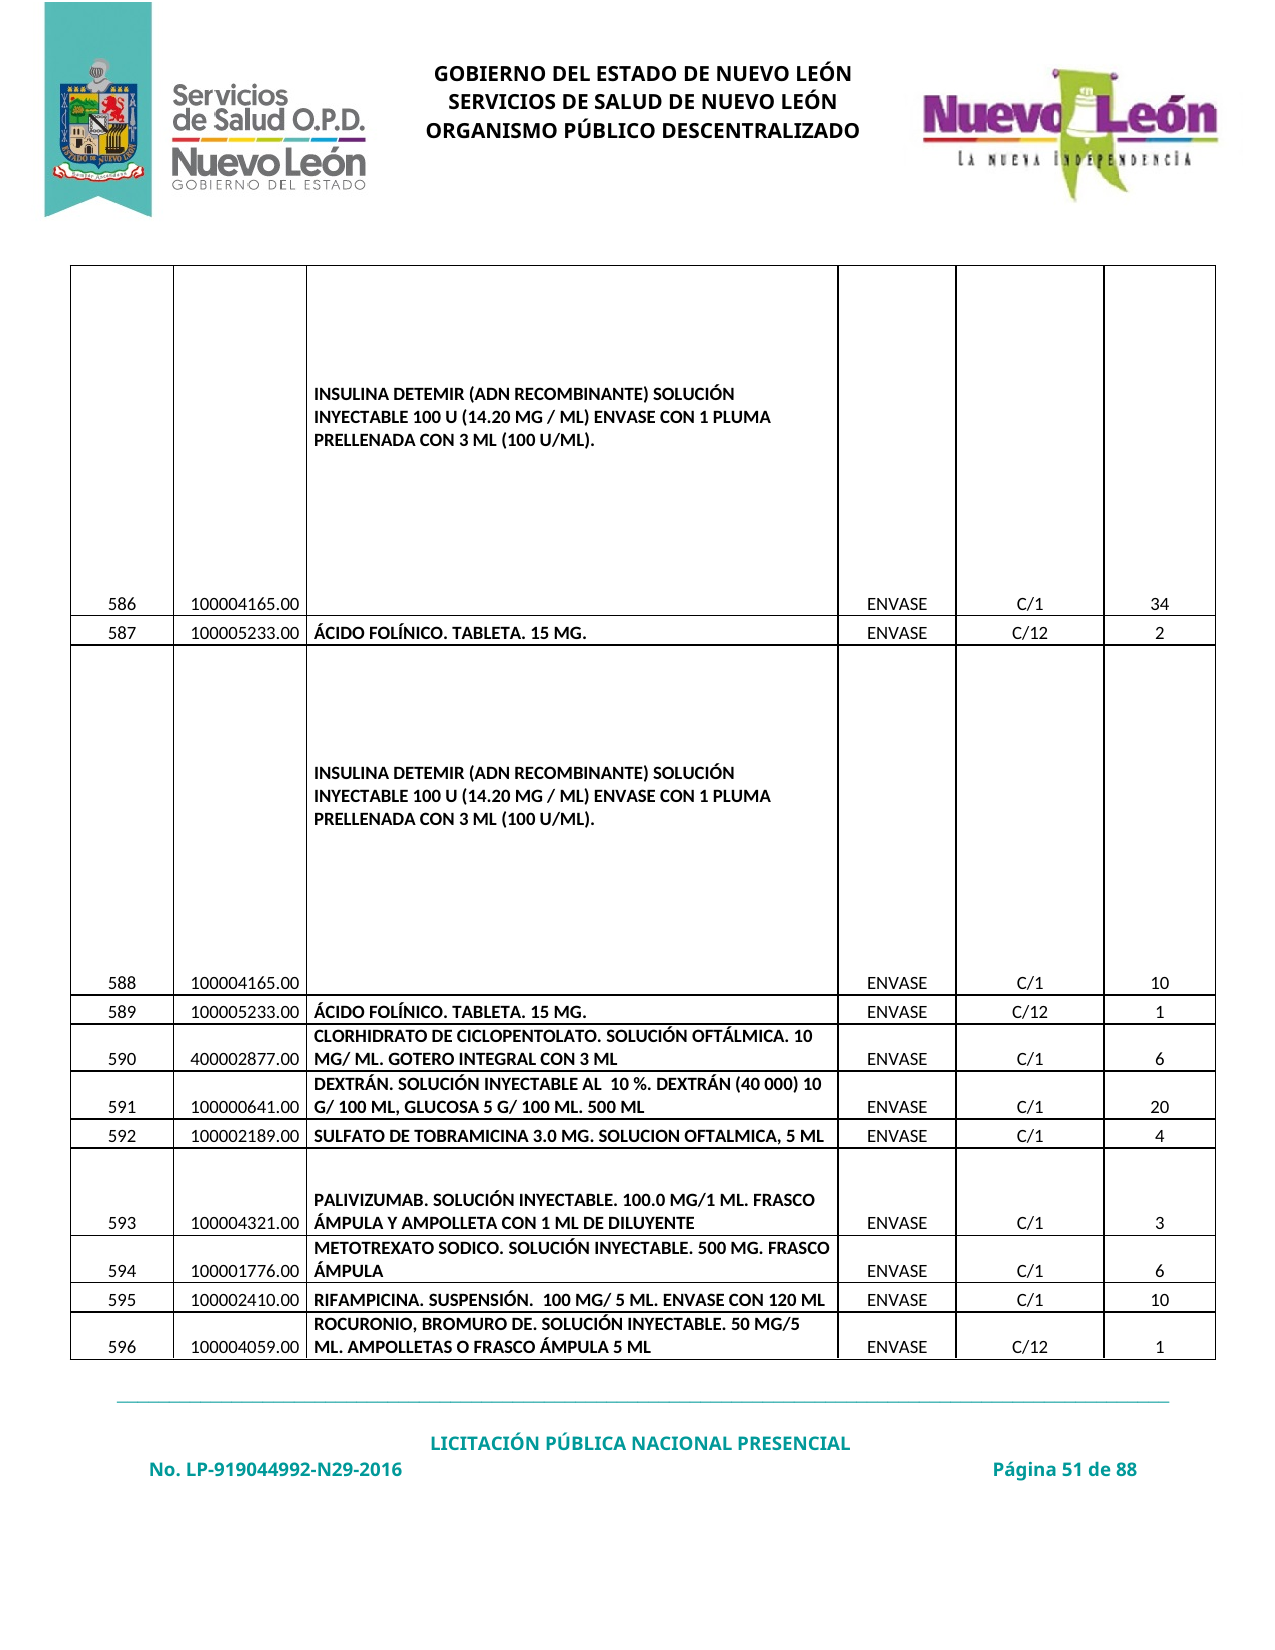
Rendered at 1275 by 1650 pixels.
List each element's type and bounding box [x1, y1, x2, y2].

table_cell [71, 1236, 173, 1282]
picture [15, 2, 1249, 229]
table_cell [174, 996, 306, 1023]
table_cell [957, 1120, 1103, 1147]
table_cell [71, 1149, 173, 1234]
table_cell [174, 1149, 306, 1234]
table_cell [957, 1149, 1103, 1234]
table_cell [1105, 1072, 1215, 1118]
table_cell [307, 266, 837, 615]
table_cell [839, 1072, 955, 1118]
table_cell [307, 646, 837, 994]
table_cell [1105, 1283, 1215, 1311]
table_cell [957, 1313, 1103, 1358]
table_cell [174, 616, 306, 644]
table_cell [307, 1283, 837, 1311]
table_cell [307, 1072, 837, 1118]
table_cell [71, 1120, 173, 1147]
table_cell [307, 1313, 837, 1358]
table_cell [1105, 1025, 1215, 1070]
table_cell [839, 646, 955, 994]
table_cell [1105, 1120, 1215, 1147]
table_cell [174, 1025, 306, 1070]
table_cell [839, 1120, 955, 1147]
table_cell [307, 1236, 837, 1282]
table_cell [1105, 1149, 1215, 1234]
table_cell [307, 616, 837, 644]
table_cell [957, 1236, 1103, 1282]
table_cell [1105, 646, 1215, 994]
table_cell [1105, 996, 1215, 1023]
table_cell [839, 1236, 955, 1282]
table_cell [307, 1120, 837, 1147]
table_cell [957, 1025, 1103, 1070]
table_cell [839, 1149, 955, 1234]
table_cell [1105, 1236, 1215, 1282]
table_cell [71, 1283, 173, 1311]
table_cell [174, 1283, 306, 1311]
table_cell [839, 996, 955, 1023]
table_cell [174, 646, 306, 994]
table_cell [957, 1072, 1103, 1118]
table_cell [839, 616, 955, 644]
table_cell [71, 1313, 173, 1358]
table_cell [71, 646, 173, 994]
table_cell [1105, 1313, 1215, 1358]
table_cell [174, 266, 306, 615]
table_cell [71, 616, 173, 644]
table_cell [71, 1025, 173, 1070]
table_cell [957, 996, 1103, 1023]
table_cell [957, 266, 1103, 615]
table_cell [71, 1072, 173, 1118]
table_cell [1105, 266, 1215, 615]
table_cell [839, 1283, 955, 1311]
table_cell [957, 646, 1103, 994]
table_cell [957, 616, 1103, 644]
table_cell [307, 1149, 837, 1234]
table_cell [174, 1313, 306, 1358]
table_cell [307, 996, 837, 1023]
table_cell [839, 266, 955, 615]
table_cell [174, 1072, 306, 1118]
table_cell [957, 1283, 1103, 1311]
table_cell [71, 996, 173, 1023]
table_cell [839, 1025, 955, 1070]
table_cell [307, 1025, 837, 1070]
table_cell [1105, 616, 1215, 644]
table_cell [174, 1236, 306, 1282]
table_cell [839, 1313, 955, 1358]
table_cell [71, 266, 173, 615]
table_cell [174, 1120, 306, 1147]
